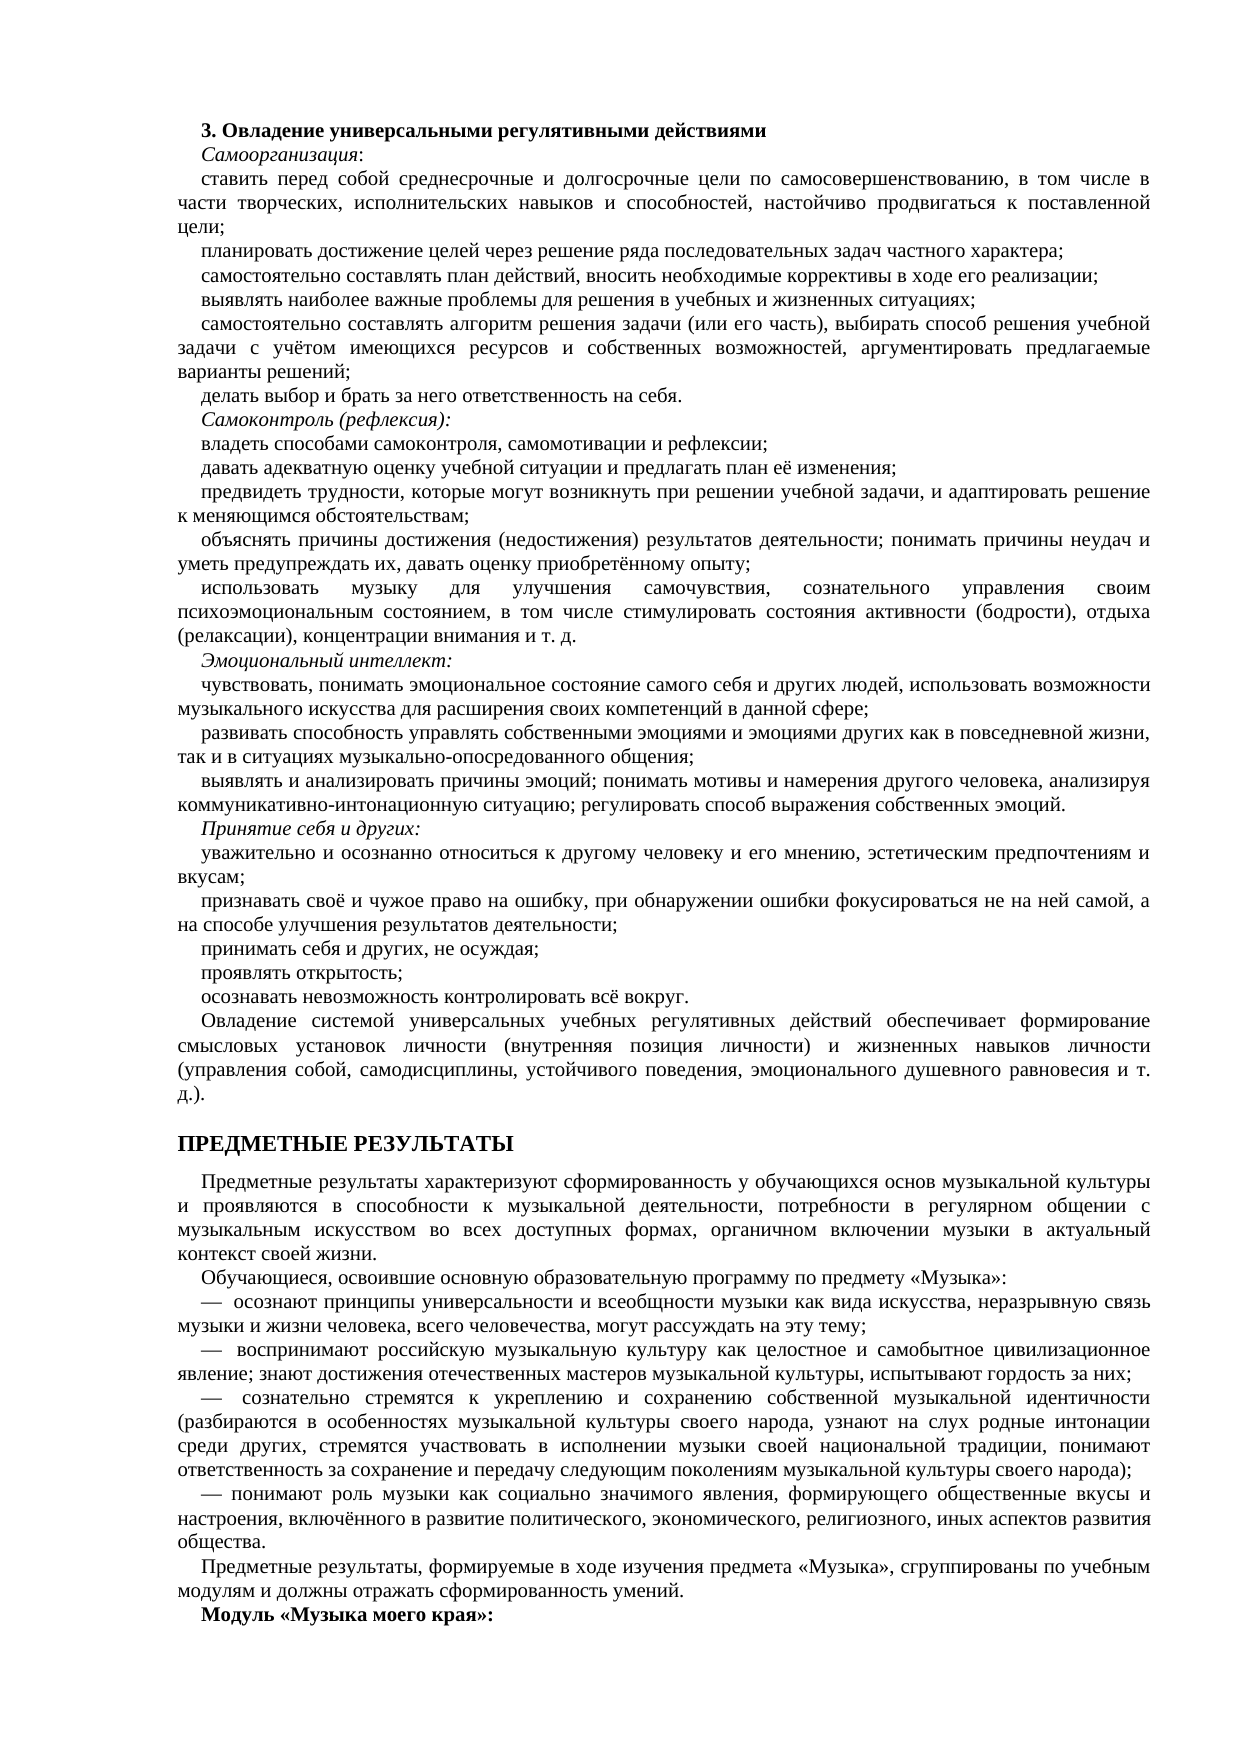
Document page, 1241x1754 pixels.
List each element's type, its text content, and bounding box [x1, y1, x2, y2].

text давать адекватную оценку учебной ситуации и предлагать план её изменения; [177, 455, 1152, 479]
text планировать достижение целей через решение ряда последовательных задач частного характера; [177, 238, 1152, 262]
text делать выбор и брать за него ответственность на себя. [177, 383, 1152, 407]
text чувствовать, понимать эмоциональное состояние самого себя и других людей, использовать возможности музыкального искусства для расширения своих компетенций в данной сфере; [177, 672, 1152, 720]
text Предметные результаты, формируемые в ходе изучения предмета «Музыка», сгруппированы по учебным модулям и должны отражать сформированность умений. [177, 1553, 1152, 1602]
text — понимают роль музыки как социально значимого явления, формирующего общественные вкусы и настроения, включённого в развитие политического, экономического, религиозного, иных аспектов развития общества. [177, 1481, 1152, 1553]
text уважительно и осознанно относиться к другому человеку и его мнению, эстетическим предпочтениям и вкусам; [177, 840, 1152, 888]
text Самоконтроль (рефлексия): [177, 407, 1152, 431]
text самостоятельно составлять алгоритм решения задачи (или его часть), выбирать способ решения учебной задачи с учётом имеющихся ресурсов и собственных возможностей, аргументировать предлагаемые варианты решений; [177, 311, 1152, 383]
text выявлять наиболее важные проблемы для решения в учебных и жизненных ситуациях; [177, 287, 1152, 311]
text — воспринимают российскую музыкальную культуру как целостное и самобытное цивилизационное явление; знают достижения отечественных мастеров музыкальной культуры, испытывают гордость за них; [177, 1337, 1152, 1385]
text Предметные результаты характеризуют сформированность у обучающихся основ музыкальной культуры и проявляются в способности к музыкальной деятельности, потребности в регулярном общении с музыкальным искусством во всех доступных формах, органичном включении музыки в актуальный контекст своей жизни. [177, 1168, 1152, 1265]
text — осознают принципы универсальности и всеобщности музыки как вида искусства, неразрывную связь музыки и жизни человека, всего человечества, могут рассуждать на эту тему; [177, 1289, 1152, 1337]
text использовать музыку для улучшения самочувствия, сознательного управления своим психоэмоциональным состоянием, в том числе стимулировать состояния активности (бодрости), отдыха (релаксации), концентрации внимания и т. д. [177, 575, 1152, 647]
text самостоятельно составлять план действий, вносить необходимые коррективы в ходе его реализации; [177, 262, 1152, 287]
text выявлять и анализировать причины эмоций; понимать мотивы и намерения другого человека, анализируя коммуникативно-интонационную ситуацию; регулировать способ выражения собственных эмоций. [177, 768, 1152, 816]
text принимать себя и других, не осуждая; [177, 936, 1152, 960]
text Овладение системой универсальных учебных регулятивных действий обеспечивает формирование смысловых установок личности (внутренняя позиция личности) и жизненных навыков личности (управления собой, самодисциплины, устойчивого поведения, эмоционального душевного равновесия и т. д.). [177, 1008, 1152, 1105]
text ПРЕДМЕТНЫЕ РЕЗУЛЬТАТЫ [177, 1130, 1152, 1156]
text Самоорганизация: [177, 142, 1152, 166]
text развивать способность управлять собственными эмоциями и эмоциями других как в повседневной жизни, так и в ситуациях музыкально-опосредованного общения; [177, 720, 1152, 768]
text Принятие себя и других: [177, 816, 1152, 840]
text Модуль «Музыка моего края»: [177, 1602, 1152, 1626]
text Обучающиеся, освоившие основную образовательную программу по предмету «Музыка»: [177, 1265, 1152, 1289]
text осознавать невозможность контролировать всё вокруг. [177, 984, 1152, 1008]
text Эмоциональный интеллект: [177, 647, 1152, 672]
text ставить перед собой среднесрочные и долгосрочные цели по самосовершенствованию, в том числе в части творческих, исполнительских навыков и способностей, настойчиво продвигаться к поставленной цели; [177, 166, 1152, 238]
text 3. Овладение универсальными регулятивными действиями [177, 118, 1152, 142]
text объяснять причины достижения (недостижения) результатов деятельности; понимать причины неудач и уметь предупреждать их, давать оценку приобретённому опыту; [177, 527, 1152, 575]
text признавать своё и чужое право на ошибку, при обнаружении ошибки фокусироваться не на ней самой, а на способе улучшения результатов деятельности; [177, 888, 1152, 936]
text владеть способами самоконтроля, самомотивации и рефлексии; [177, 431, 1152, 455]
text предвидеть трудности, которые могут возникнуть при решении учебной задачи, и адаптировать решение к меняющимся обстоятельствам; [177, 479, 1152, 527]
text — сознательно стремятся к укреплению и сохранению собственной музыкальной идентичности (разбираются в особенностях музыкальной культуры своего народа, узнают на слух родные интонации среди других, стремятся участвовать в исполнении музыки своей национальной традиции, понимают ответственность за сохранение и передачу следующим поколениям музыкальной культуры своего народа); [177, 1385, 1152, 1481]
text проявлять открытость; [177, 960, 1152, 984]
